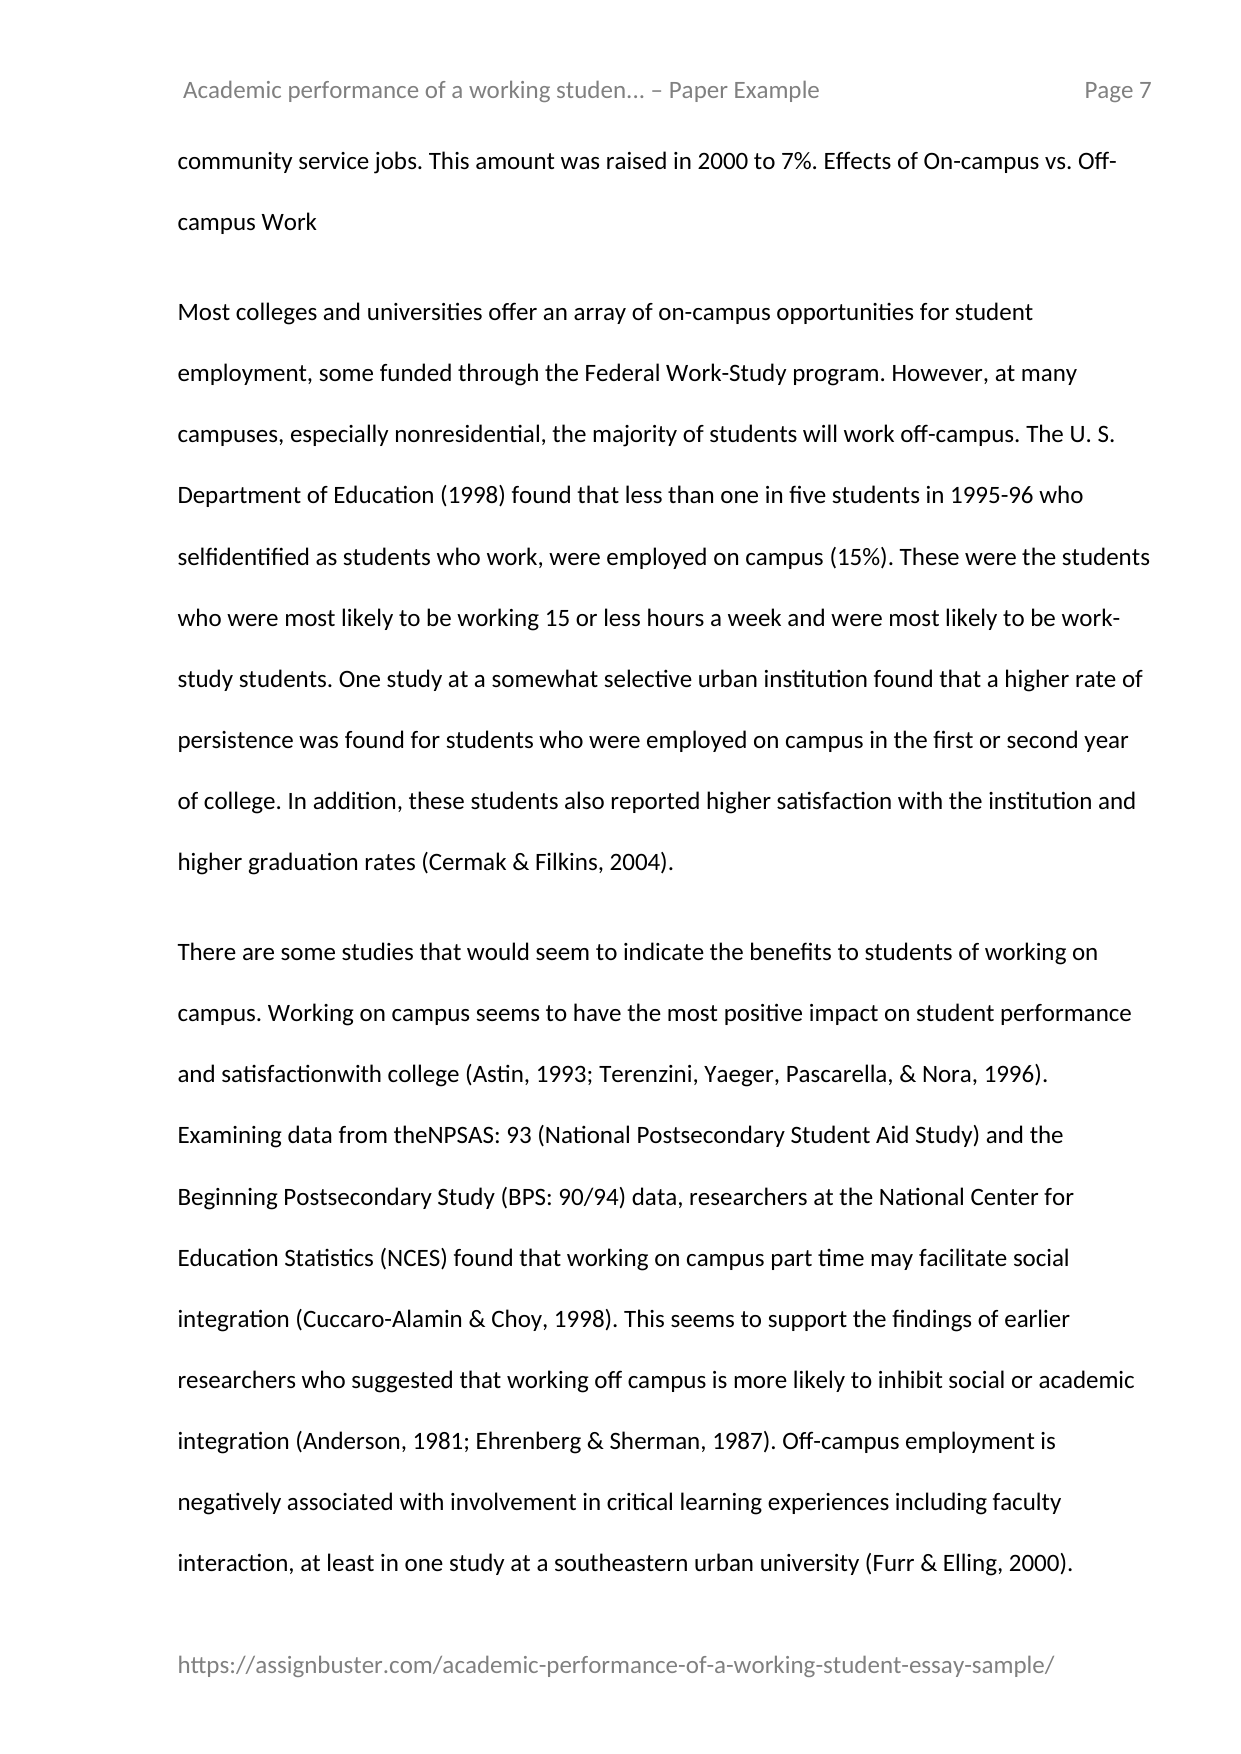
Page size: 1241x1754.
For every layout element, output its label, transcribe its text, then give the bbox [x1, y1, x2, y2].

text There are some studies that would seem to indicate the benefits to students of working on campus. Working on campus seems to have the most positive impact on student performance and satisfactionwith college (Astin, 1993; Terenzini, Yaeger, Pascarella, & Nora, 1996). Examining data from theNPSAS: 93 (National Postsecondary Student Aid Study) and the Beginning Postsecondary Study (BPS: 90/94) data, researchers at the National Center for Education Statistics (NCES) found that working on campus part time may facilitate social integration (Cuccaro-Alamin & Choy, 1998). This seems to support the findings of earlier researchers who suggested that working off campus is more likely to inhibit social or academic integration (Anderson, 1981; Ehrenberg & Sherman, 1987). Off-campus employment is negatively associated with involvement in critical learning experiences including faculty interaction, at least in one study at a southeastern urban university (Furr & Elling, 2000). [177, 936, 1152, 1577]
text Most colleges and universities offer an array of on-campus opportunities for student employment, some funded through the Federal Work-Study program. However, at many campuses, especially nonresidential, the majority of students will work off-campus. The U. S. Department of Education (1998) found that less than one in five students in 1995-96 who selfidentified as students who work, were employed on campus (15%). These were the students who were most likely to be working 15 or less hours a week and were most likely to be work-study students. One study at a somewhat selective urban institution found that a higher rate of persistence was found for students who were employed on campus in the first or second year of college. In addition, these students also reported higher satisfaction with the institution and higher graduation rates (Cermak & Filkins, 2004). [177, 297, 1152, 876]
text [177, 145, 1152, 237]
